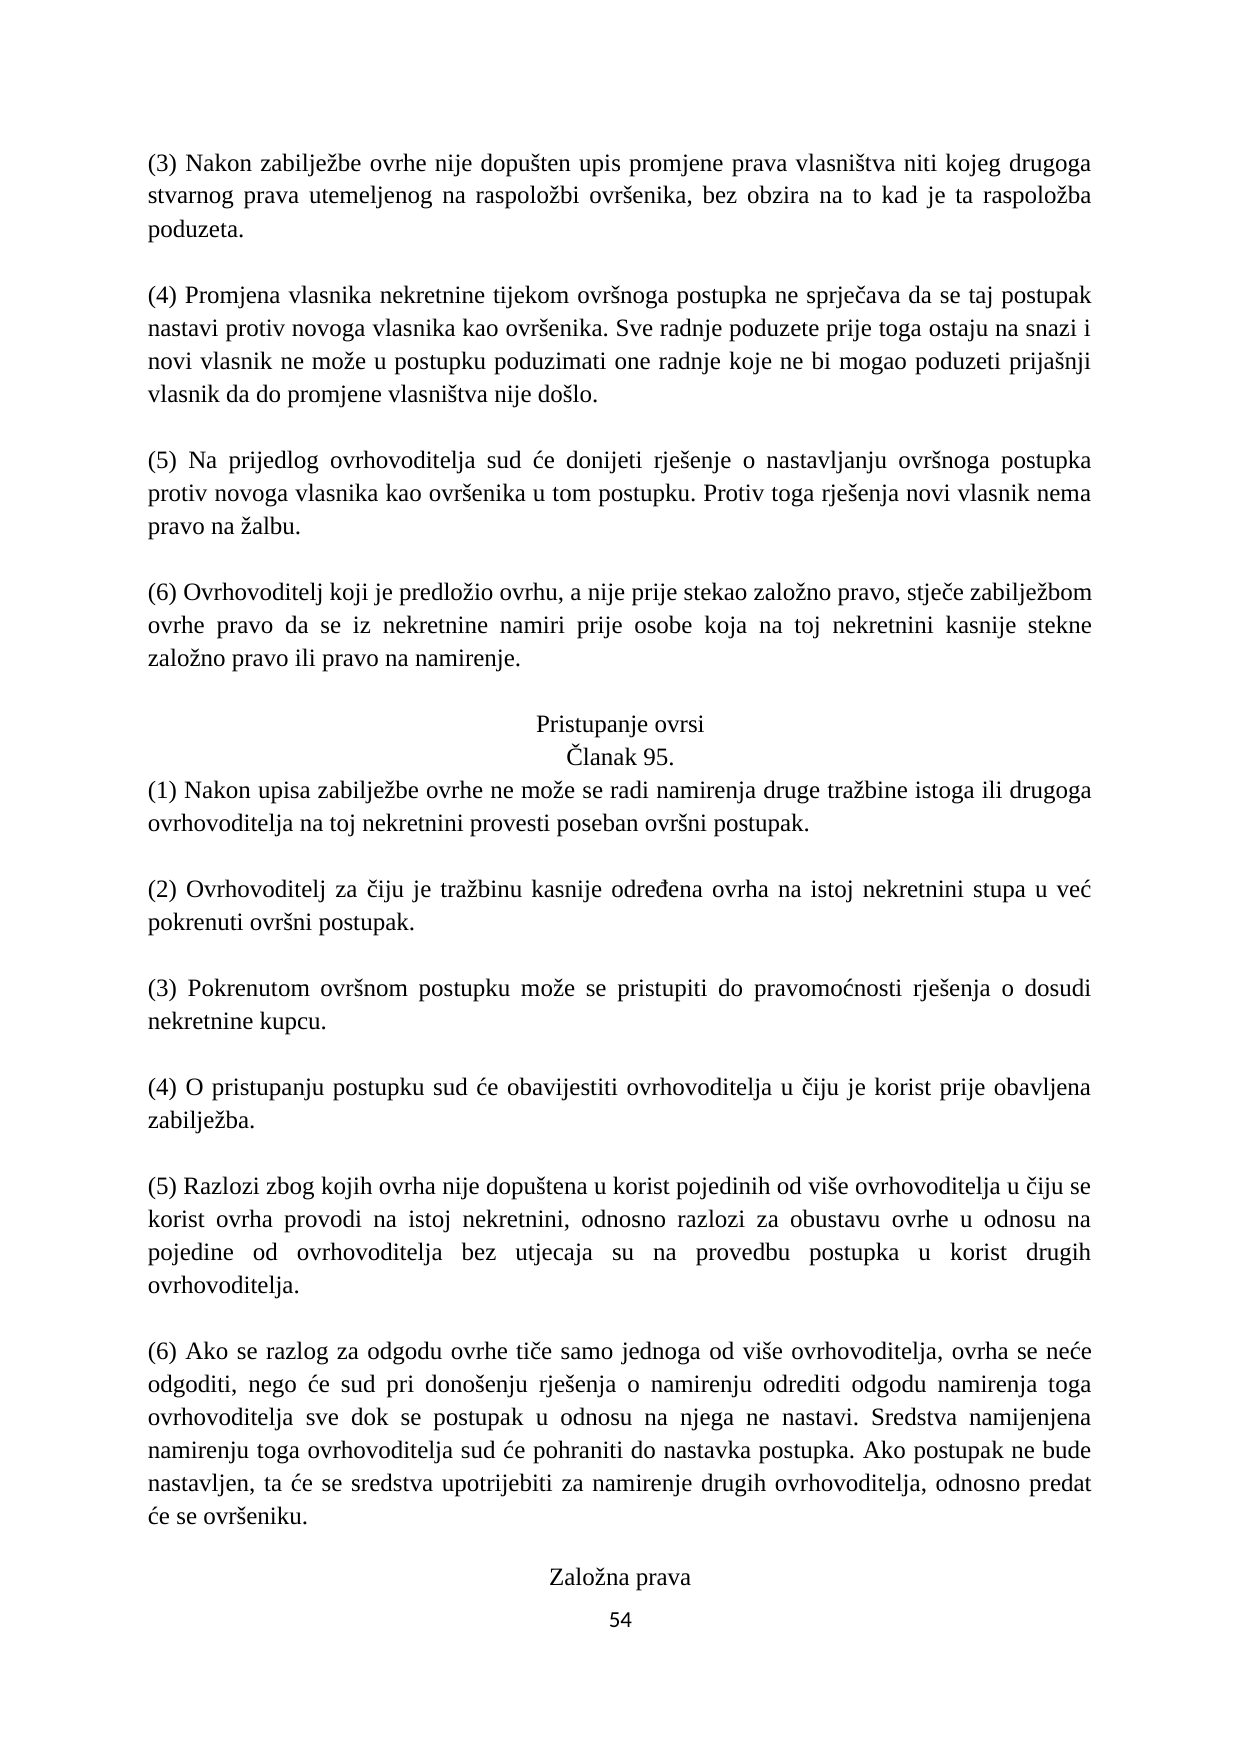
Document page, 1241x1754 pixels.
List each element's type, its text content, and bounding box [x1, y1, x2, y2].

text (4) Promjena vlasnika nekretnine tijekom ovršnoga postupka ne sprječava da se taj postupak nastavi protiv novoga vlasnika kao ovršenika. Sve radnje poduzete prije toga ostaju na snazi i novi vlasnik ne može u postupku poduzimati one radnje koje ne bi mogao poduzeti prijašnji vlasnik da do promjene vlasništva nije došlo. [148, 280, 1093, 407]
text (2) Ovrhovoditelj za čiju je tražbinu kasnije određena ovrha na istoj nekretnini stupa u već pokrenuti ovršni postupak. [148, 874, 1093, 936]
text (6) Ako se razlog za odgodu ovrhe tiče samo jednoga od više ovrhovoditelja, ovrha se neće odgoditi, nego će sud pri donošenju rješenja o namirenju odrediti odgodu namirenja toga ovrhovoditelja sve dok se postupak u odnosu na njega ne nastavi. Sredstva namijenjena namirenju toga ovrhovoditelja sud će pohraniti do nastavka postupka. Ako postupak ne bude nastavljen, ta će se sredstva upotrijebiti za namirenje drugih ovrhovoditelja, odnosno predat će se ovršeniku. [148, 1336, 1093, 1530]
subtitle Založna prava [148, 1562, 1093, 1591]
text (4) O pristupanju postupku sud će obavijestiti ovrhovoditelja u čiju je korist prije obavljena zabilježba. [148, 1072, 1093, 1134]
text (5) Razlozi zbog kojih ovrha nije dopuštena u korist pojedinih od više ovrhovoditelja u čiju se korist ovrha provodi na istoj nekretnini, odnosno razlozi za obustavu ovrhe u odnosu na pojedine od ovrhovoditelja bez utjecaja su na provedbu postupka u korist drugih ovrhovoditelja. [148, 1171, 1093, 1299]
text (1) Nakon upisa zabilježbe ovrhe ne može se radi namirenja druge tražbine istoga ili drugoga ovrhovoditelja na toj nekretnini provesti poseban ovršni postupak. [148, 775, 1093, 837]
text (3) Nakon zabilježbe ovrhe nije dopušten upis promjene prava vlasništva niti kojeg drugoga stvarnog prava utemeljenog na raspoložbi ovršenika, bez obzira na to kad je ta raspoložba poduzeta. [148, 148, 1093, 242]
text (6) Ovrhovoditelj koji je predložio ovrhu, a nije prije stekao založno pravo, stječe zabilježbom ovrhe pravo da se iz nekretnine namiri prije osobe koja na toj nekretnini kasnije stekne založno pravo ili pravo na namirenje. [148, 577, 1093, 672]
text (3) Pokrenutom ovršnom postupku može se pristupiti do pravomoćnosti rješenja o dosudi nekretnine kupcu. [148, 973, 1093, 1035]
subtitle Članak 95. [148, 742, 1093, 771]
subtitle Pristupanje ovrsi [148, 709, 1093, 738]
text (5) Na prijedlog ovrhovoditelja sud će donijeti rješenje o nastavljanju ovršnoga postupka protiv novoga vlasnika kao ovršenika u tom postupku. Protiv toga rješenja novi vlasnik nema pravo na žalbu. [148, 445, 1093, 539]
